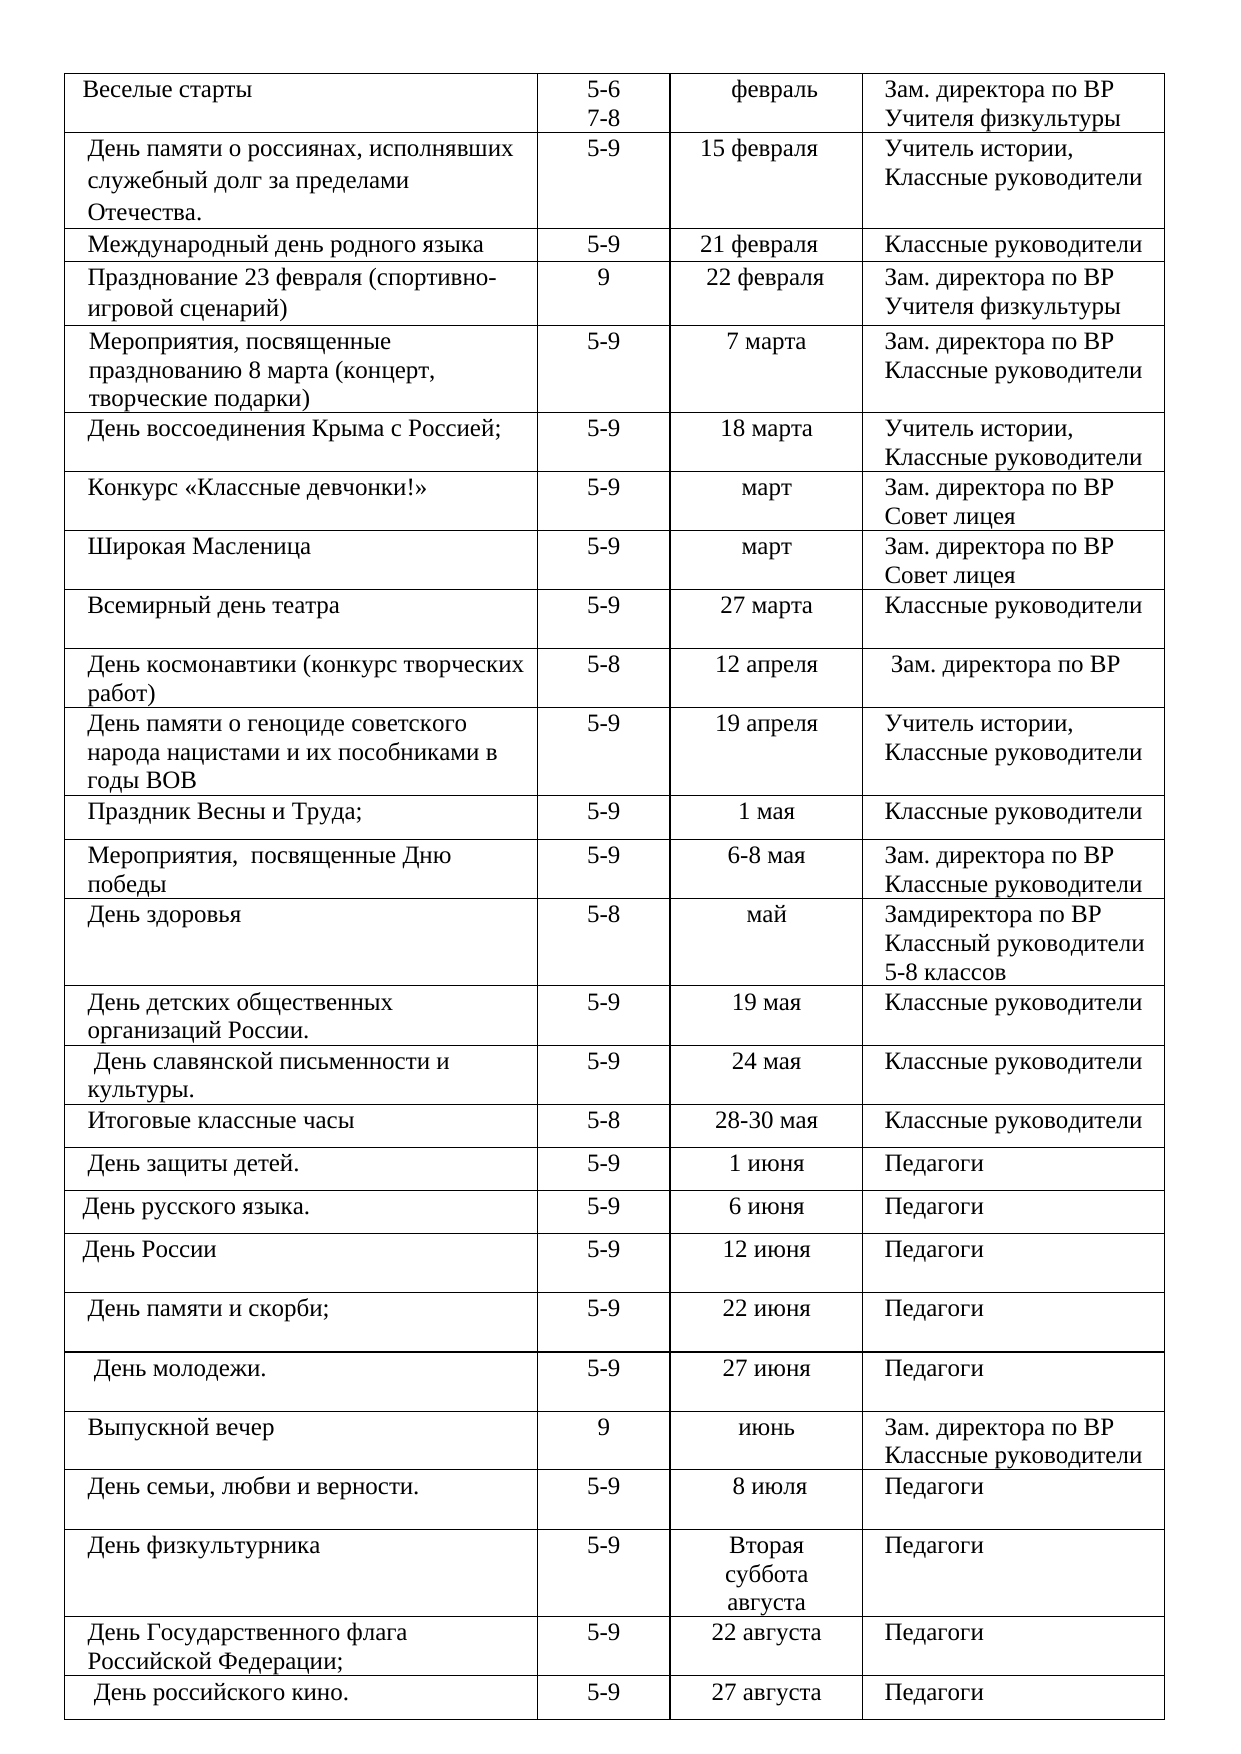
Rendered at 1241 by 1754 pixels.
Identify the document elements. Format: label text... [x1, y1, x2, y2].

table_cell 5-8 [538, 649, 669, 707]
table_cell Широкая Масленица [65, 531, 537, 589]
table_cell Мероприятия, посвященные празднованию 8 марта (концерт, творческие подарки) [65, 326, 537, 412]
table_cell 5-9 [538, 708, 669, 795]
table_cell Классные руководители [863, 1046, 1164, 1104]
table_cell Педагоги [863, 1234, 1164, 1292]
table_cell 12 июня [671, 1234, 862, 1292]
table_cell 5-9 [538, 1234, 669, 1292]
table_cell 22 августа [671, 1617, 862, 1675]
table_cell Замдиректора по ВР Классный руководители 5-8 классов [863, 899, 1164, 985]
table_cell День Государственного флага Российской Федерации; [65, 1617, 537, 1675]
table_cell День русского языка. [65, 1191, 537, 1233]
table_cell День славянской письменности и культуры. [65, 1046, 537, 1104]
table_cell Классные руководители [863, 986, 1164, 1044]
table_cell 5-9 [538, 229, 669, 261]
table_cell Зам. директора по ВР Совет лицея [863, 531, 1164, 589]
table_cell 5-9 [538, 796, 669, 838]
table_cell Международный день родного языка [65, 229, 537, 261]
table_cell 5-9 [538, 472, 669, 530]
table_cell май [671, 899, 862, 985]
table_cell 5-9 [538, 1353, 669, 1411]
table_cell Выпускной вечер [65, 1412, 537, 1469]
table_cell Итоговые классные часы [65, 1105, 537, 1147]
table_cell 5-9 [538, 1148, 669, 1190]
table_cell Классные руководители [863, 1105, 1164, 1147]
table_cell Веселые старты [65, 74, 537, 132]
table_cell март [671, 531, 862, 589]
table_cell 5-9 [538, 1617, 669, 1675]
table_cell 28-30 мая [671, 1105, 862, 1147]
table_cell 5-9 [538, 590, 669, 648]
table_cell Педагоги [863, 1353, 1164, 1411]
table_cell 5-9 [538, 1676, 669, 1718]
table_cell 19 мая [671, 986, 862, 1044]
table_cell Зам. директора по ВР Учителя физкультуры [863, 262, 1164, 325]
table_cell День физкультурника [65, 1530, 537, 1616]
table_cell 5-9 [538, 986, 669, 1044]
table_cell Зам. директора по ВР Классные руководители [863, 840, 1164, 897]
table_cell 9 [538, 262, 669, 325]
table_cell День России [65, 1234, 537, 1292]
table_cell 5-8 [538, 899, 669, 985]
table_cell 5-8 [538, 1105, 669, 1147]
table_cell Зам. директора по ВР Совет лицея [863, 472, 1164, 530]
table_cell 9 [538, 1412, 669, 1469]
table_cell 5-9 [538, 1470, 669, 1528]
table_cell 6-8 мая [671, 840, 862, 897]
table_cell Празднование 23 февраля (спортивно-игровой сценарий) [65, 262, 537, 325]
table_cell 27 июня [671, 1353, 862, 1411]
table_cell 5-9 [538, 1046, 669, 1104]
table_cell Зам. директора по ВР Классные руководители [863, 326, 1164, 412]
table_cell День семьи, любви и верности. [65, 1470, 537, 1528]
table_cell 27 марта [671, 590, 862, 648]
table_cell 7 марта [671, 326, 862, 412]
table_cell 15 февраля [671, 133, 862, 228]
table_cell Педагоги [863, 1470, 1164, 1528]
table_cell 5-9 [538, 133, 669, 228]
table_cell 5-9 [538, 1530, 669, 1616]
table_cell 12 апреля [671, 649, 862, 707]
table_cell 19 апреля [671, 708, 862, 795]
table_cell 5-9 [538, 1293, 669, 1351]
table_cell Зам. директора по ВР Учителя физкультуры [863, 74, 1164, 132]
table_cell 21 февраля [671, 229, 862, 261]
table_cell Классные руководители [863, 796, 1164, 838]
table_cell март [671, 472, 862, 530]
table_cell 27 августа [671, 1676, 862, 1718]
table_cell Педагоги [863, 1191, 1164, 1233]
table_cell Учитель истории, Классные руководители [863, 413, 1164, 471]
table_cell Конкурс «Классные девчонки!» [65, 472, 537, 530]
table_cell День воссоединения Крыма с Россией; [65, 413, 537, 471]
table_cell День молодежи. [65, 1353, 537, 1411]
table_cell июнь [671, 1412, 862, 1469]
table_cell День памяти о россиянах, исполнявших служебный долг за пределами Отечества. [65, 133, 537, 228]
table_cell 5-9 [538, 840, 669, 897]
table_cell 6 июня [671, 1191, 862, 1233]
table_cell Классные руководители [863, 229, 1164, 261]
table_cell Праздник Весны и Труда; [65, 796, 537, 838]
table_cell День детских общественных организаций России. [65, 986, 537, 1044]
table_cell День защиты детей. [65, 1148, 537, 1190]
table_cell 22 февраля [671, 262, 862, 325]
table_cell Зам. директора по ВР Классные руководители [863, 1412, 1164, 1469]
table_cell День здоровья [65, 899, 537, 985]
table_cell 5-6 7-8 [538, 74, 669, 132]
table_cell Педагоги [863, 1617, 1164, 1675]
table_cell 5-9 [538, 1191, 669, 1233]
table_cell Педагоги [863, 1530, 1164, 1616]
table_cell 18 марта [671, 413, 862, 471]
table_cell День космонавтики (конкурс творческих работ) [65, 649, 537, 707]
table_cell Классные руководители [863, 590, 1164, 648]
table_cell Учитель истории, Классные руководители [863, 708, 1164, 795]
table_cell Всемирный день театра [65, 590, 537, 648]
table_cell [863, 133, 1164, 228]
table_cell День российского кино. [65, 1676, 537, 1718]
table_cell День памяти и скорби; [65, 1293, 537, 1351]
table_cell 5-9 [538, 326, 669, 412]
table_cell 1 июня [671, 1148, 862, 1190]
table_cell День памяти о геноциде советского народа нацистами и их пособниками в годы ВОВ [65, 708, 537, 795]
table_cell 5-9 [538, 531, 669, 589]
table_cell 24 мая [671, 1046, 862, 1104]
table_cell 8 июля [671, 1470, 862, 1528]
table_cell 22 июня [671, 1293, 862, 1351]
table_cell Педагоги [863, 1148, 1164, 1190]
table_cell Мероприятия, посвященные Дню победы [65, 840, 537, 897]
table_cell Зам. директора по ВР [863, 649, 1164, 707]
table_cell Педагоги [863, 1293, 1164, 1351]
table_cell февраль [671, 74, 862, 132]
table_cell Вторая суббота августа [671, 1530, 862, 1616]
table_cell 1 мая [671, 796, 862, 838]
table_cell 5-9 [538, 413, 669, 471]
table_cell Педагоги [863, 1676, 1164, 1718]
